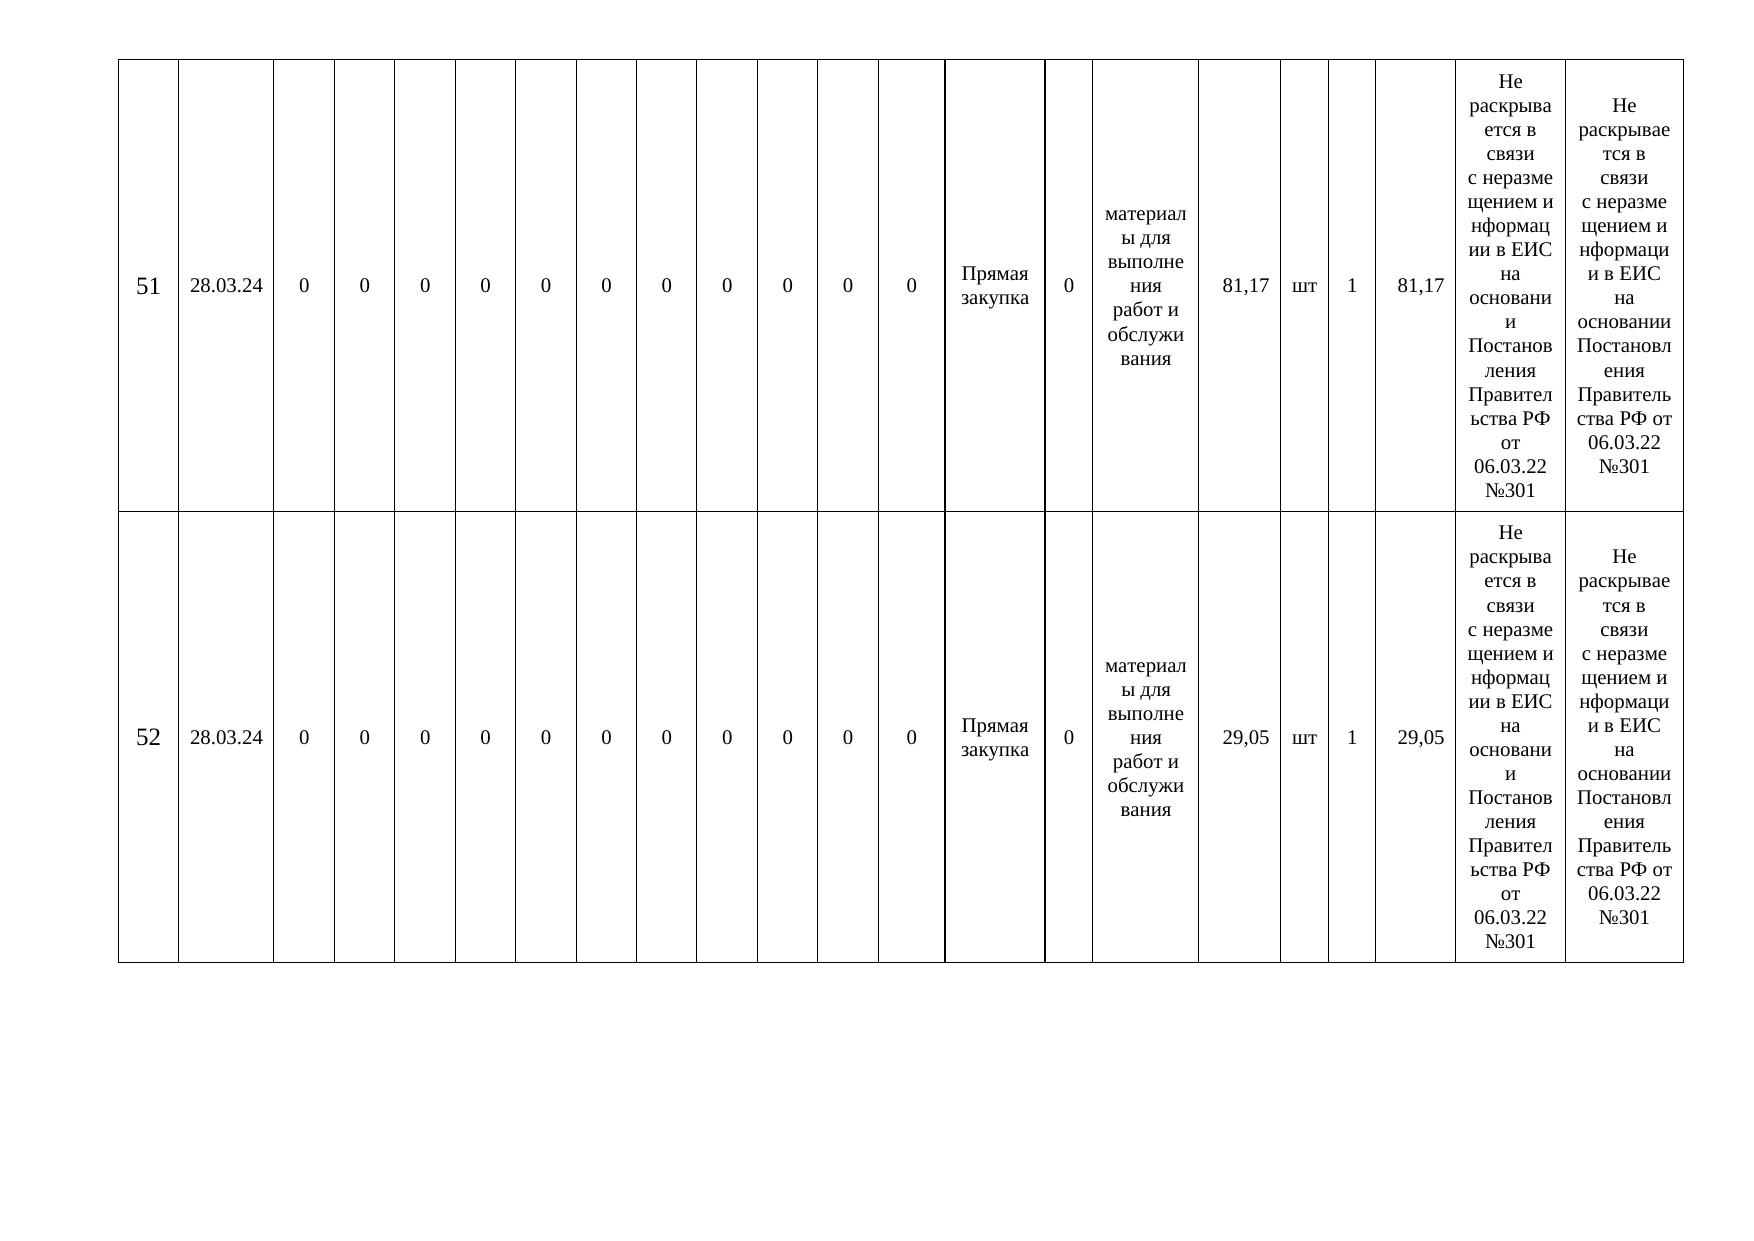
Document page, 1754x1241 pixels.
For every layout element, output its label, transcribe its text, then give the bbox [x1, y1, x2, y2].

table_cell Прямая закупка [946, 512, 1044, 962]
table_cell 0 [456, 60, 515, 511]
table_cell 0 [818, 60, 878, 511]
table_cell 0 [1046, 512, 1092, 962]
table_cell 0 [697, 60, 757, 511]
table_cell 0 [879, 512, 944, 962]
table_cell 0 [697, 512, 757, 962]
table_cell 29,05 [1376, 512, 1455, 962]
table_cell 81,17 [1199, 60, 1280, 511]
table_cell 0 [577, 512, 636, 962]
table_cell 0 [818, 512, 878, 962]
table_cell 81,17 [1376, 60, 1455, 511]
table_cell 0 [335, 60, 394, 511]
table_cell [1456, 60, 1565, 511]
table_cell Прямая закупка [946, 60, 1044, 511]
table_cell 0 [758, 60, 817, 511]
table_cell 0 [274, 512, 334, 962]
table_cell 0 [758, 512, 817, 962]
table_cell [1566, 512, 1683, 962]
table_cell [1456, 512, 1565, 962]
table_cell 0 [637, 60, 696, 511]
table_cell 1 [1329, 512, 1375, 962]
table_cell 0 [577, 60, 636, 511]
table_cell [1566, 60, 1683, 511]
table_cell 52 [119, 512, 178, 962]
table_cell 1 [1329, 60, 1375, 511]
table_cell 0 [395, 60, 455, 511]
table_cell 0 [516, 60, 576, 511]
table_cell 0 [395, 512, 455, 962]
table_cell 51 [119, 60, 178, 511]
table_cell 0 [879, 60, 944, 511]
table_cell 28.03.24 [179, 512, 273, 962]
table_cell 0 [1046, 60, 1092, 511]
table_cell шт [1281, 512, 1328, 962]
table_cell 0 [335, 512, 394, 962]
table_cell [1093, 60, 1198, 511]
table_cell 0 [637, 512, 696, 962]
table_cell 29,05 [1199, 512, 1280, 962]
table_cell 0 [516, 512, 576, 962]
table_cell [1093, 512, 1198, 962]
table_cell 0 [456, 512, 515, 962]
table_cell 28.03.24 [179, 60, 273, 511]
table_cell шт [1281, 60, 1328, 511]
table_cell 0 [274, 60, 334, 511]
